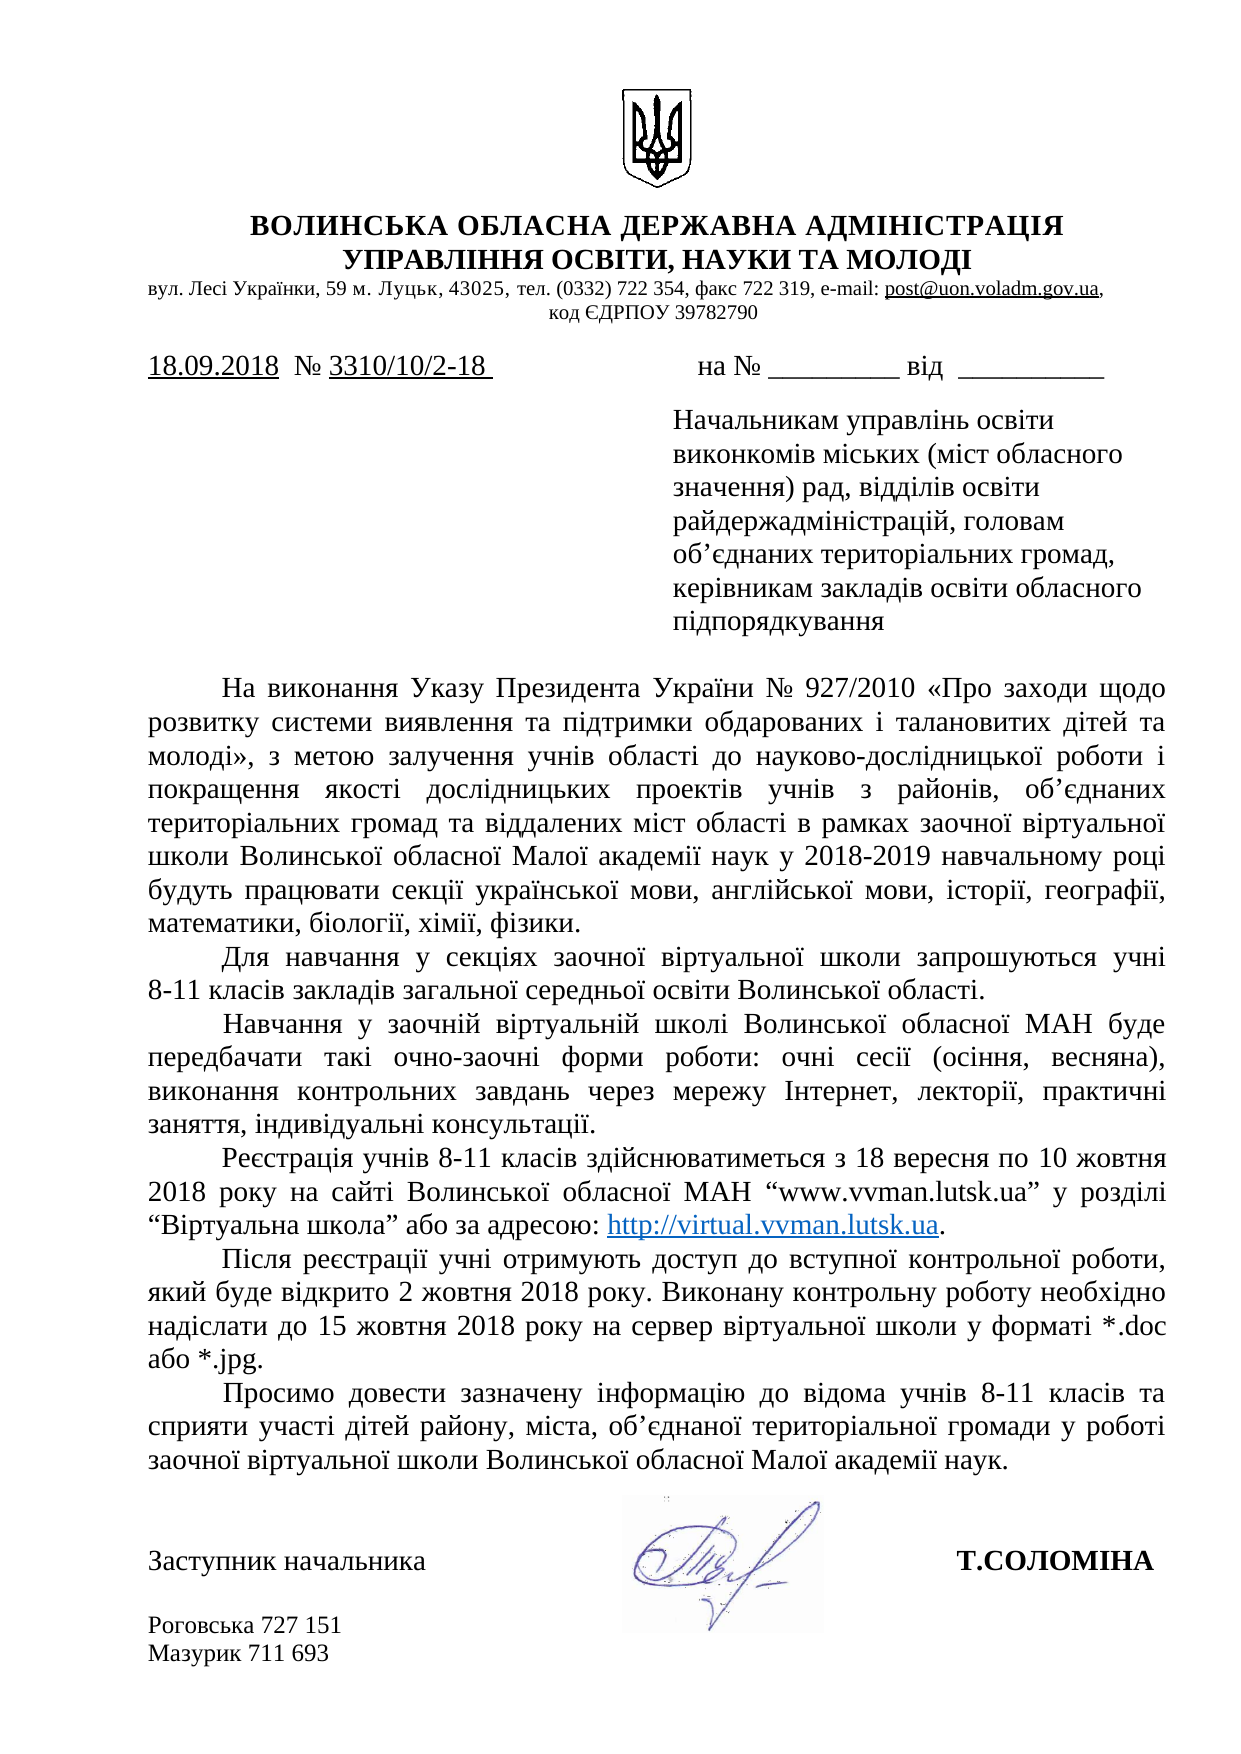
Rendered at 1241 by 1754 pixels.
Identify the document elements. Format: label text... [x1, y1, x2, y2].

text УПРАВЛІННЯ ОСВІТИ, НАУКИ ТА МОЛОДІ [148, 242, 1167, 276]
text код ЄДРПОУ 39782790 [148, 300, 1167, 324]
text Мазурик 711 693 [148, 1638, 1167, 1667]
text вул. Лесі Українки, 59 м. Луцьк, 43025, тел. (0332) 722 354, факс 722 319, e-mail: post@uon.voladm.gov.ua, [148, 276, 1167, 300]
text Реєстрація учнів 8-11 класів здійснюватиметься з 18 вересня по 10 жовтня 2018 року на сайті Волинської обласної МАН “www.vvman.lutsk.ua” у розділі “Віртуальна школа” або за адресою: http://virtual.vvman.lutsk.ua. [148, 1140, 1167, 1241]
text Заступник начальника Т.СОЛОМІНА [824, 1543, 1167, 1576]
text Роговська 727 151 [148, 1610, 1167, 1638]
text Начальникам управлінь освіти виконкомів міських (міст обласного значення) рад, відділів освіти райдержадміністрацій, головам об’єднаних територіальних громад, керівникам закладів освіти обласного підпорядкування [673, 402, 1167, 637]
text На виконання Указу Президента України № 927/2010 «Про заходи щодо розвитку системи виявлення та підтримки обдарованих і талановитих дітей та молоді», з метою залучення учнів області до науково-дослідницької роботи і покращення якості дослідницьких проектів учнів з районів, об’єднаних територіальних громад та віддалених міст області в рамках заочної віртуальної школи Волинської обласної Малої академії наук у 2018-2019 навчальному році будуть працювати секції української мови, англійської мови, історії, географії, математики, біології, хімії, фізики. [148, 671, 1167, 939]
text Для навчання у секціях заочної віртуальної школи запрошуються учні 8-11 класів закладів загальної середньої освіти Волинської області. [148, 939, 1167, 1006]
text 18.09.2018 № 3310/10/2-18 на № _________ від __________ [148, 348, 1167, 381]
text Після реєстрації учні отримують доступ до вступної контрольної роботи, який буде відкрито 2 жовтня 2018 року. Виконану контрольну роботу необхідно надіслати до 15 жовтня 2018 року на сервер віртуальної школи у форматі *.doc або *.jpg. [148, 1241, 1167, 1375]
picture [622, 88, 692, 188]
text Навчання у заочній віртуальній школі Волинської обласної МАН буде передбачати такі очно-заочні форми роботи: очні сесії (осіння, весняна), виконання контрольних завдань через мережу Інтернет, лекторії, практичні заняття, індивідуальні консультації. [148, 1006, 1167, 1140]
picture [622, 1495, 824, 1633]
subtitle ВОЛИНСЬКА ОБЛАСНА ДЕРЖАВНА АДМІНІСТРАЦІЯ [148, 208, 1167, 242]
text Заступник начальника Т.СОЛОМІНА [148, 1543, 622, 1576]
text Просимо довести зазначену інформацію до відома учнів 8-11 класів та сприяти участі дітей району, міста, об’єднаної територіальної громади у роботі заочної віртуальної школи Волинської обласної Малої академії наук. [148, 1375, 1167, 1476]
